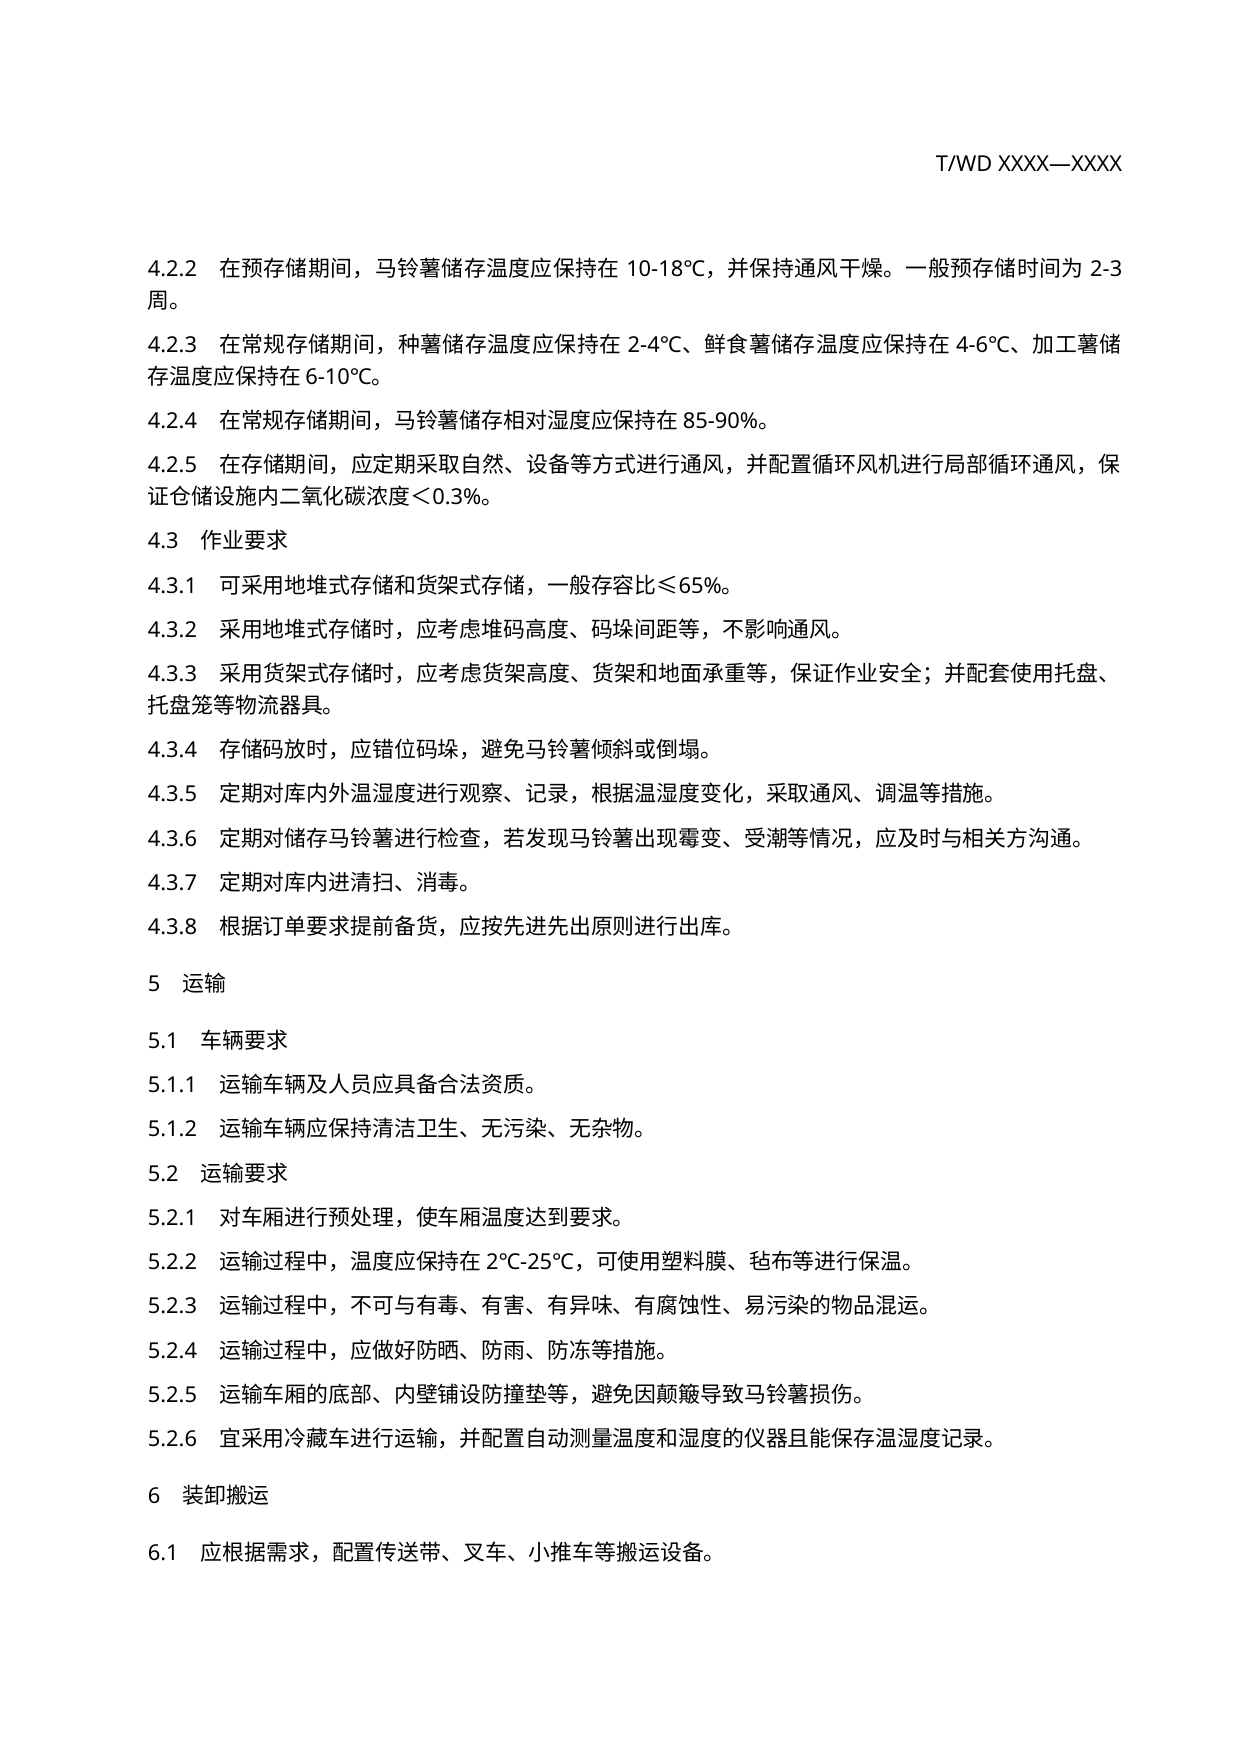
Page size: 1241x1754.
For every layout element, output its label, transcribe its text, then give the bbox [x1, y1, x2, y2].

text 定期对库内外温湿度进行观察、记录，根据温湿度变化，采取通风、调温等措施。 [148, 776, 1122, 808]
text 存储码放时，应错位码垛，避免马铃薯倾斜或倒塌。 [148, 732, 1122, 764]
text 对车厢进行预处理，使车厢温度达到要求。 [148, 1200, 1122, 1232]
text 车辆要求 [148, 1023, 1122, 1054]
text 宜采用冷藏车进行运输，并配置自动测量温度和湿度的仪器且能保存温湿度记录。 [148, 1421, 1122, 1453]
text 运输车辆及人员应具备合法资质。 [148, 1067, 1122, 1099]
text 运输 [148, 966, 1122, 998]
text 根据订单要求提前备货，应按先进先出原则进行出库。 [148, 909, 1122, 941]
text 可采用地堆式存储和货架式存储，一般存容比≤65%。 [148, 568, 1122, 599]
text 在常规存储期间，马铃薯储存相对湿度应保持在85-90%。 [148, 403, 1122, 435]
text 运输过程中，不可与有毒、有害、有异味、有腐蚀性、易污染的物品混运。 [148, 1288, 1122, 1320]
text 采用地堆式存储时，应考虑堆码高度、码垛间距等，不影响通风。 [148, 612, 1122, 644]
text 定期对库内进清扫、消毒。 [148, 865, 1122, 897]
text 装卸搬运 [148, 1478, 1122, 1510]
text 运输过程中，温度应保持在2℃-25℃，可使用塑料膜、毡布等进行保温。 [148, 1244, 1122, 1276]
text 作业要求 [148, 523, 1122, 555]
text 在常规存储期间，种薯储存温度应保持在2-4℃、鲜食薯储存温度应保持在4-6℃、加工薯储存温度应保持在6-10℃。 [148, 327, 1122, 391]
text 运输要求 [148, 1156, 1122, 1187]
text 运输车辆应保持清洁卫生、无污染、无杂物。 [148, 1111, 1122, 1143]
text 运输过程中，应做好防晒、防雨、防冻等措施。 [148, 1333, 1122, 1364]
text 运输车厢的底部、内壁铺设防撞垫等，避免因颠簸导致马铃薯损伤。 [148, 1377, 1122, 1409]
text 在预存储期间，马铃薯储存温度应保持在10-18℃，并保持通风干燥。一般预存储时间为2-3周。 [148, 251, 1122, 314]
text 在存储期间，应定期采取自然、设备等方式进行通风，并配置循环风机进行局部循环通风，保证仓储设施内二氧化碳浓度＜0.3%。 [148, 447, 1122, 511]
text 定期对储存马铃薯进行检查，若发现马铃薯出现霉变、受潮等情况，应及时与相关方沟通。 [148, 821, 1122, 852]
text 采用货架式存储时，应考虑货架高度、货架和地面承重等，保证作业安全；并配套使用托盘、托盘笼等物流器具。 [148, 656, 1122, 719]
text 应根据需求，配置传送带、叉车、小推车等搬运设备。 [148, 1535, 1122, 1566]
